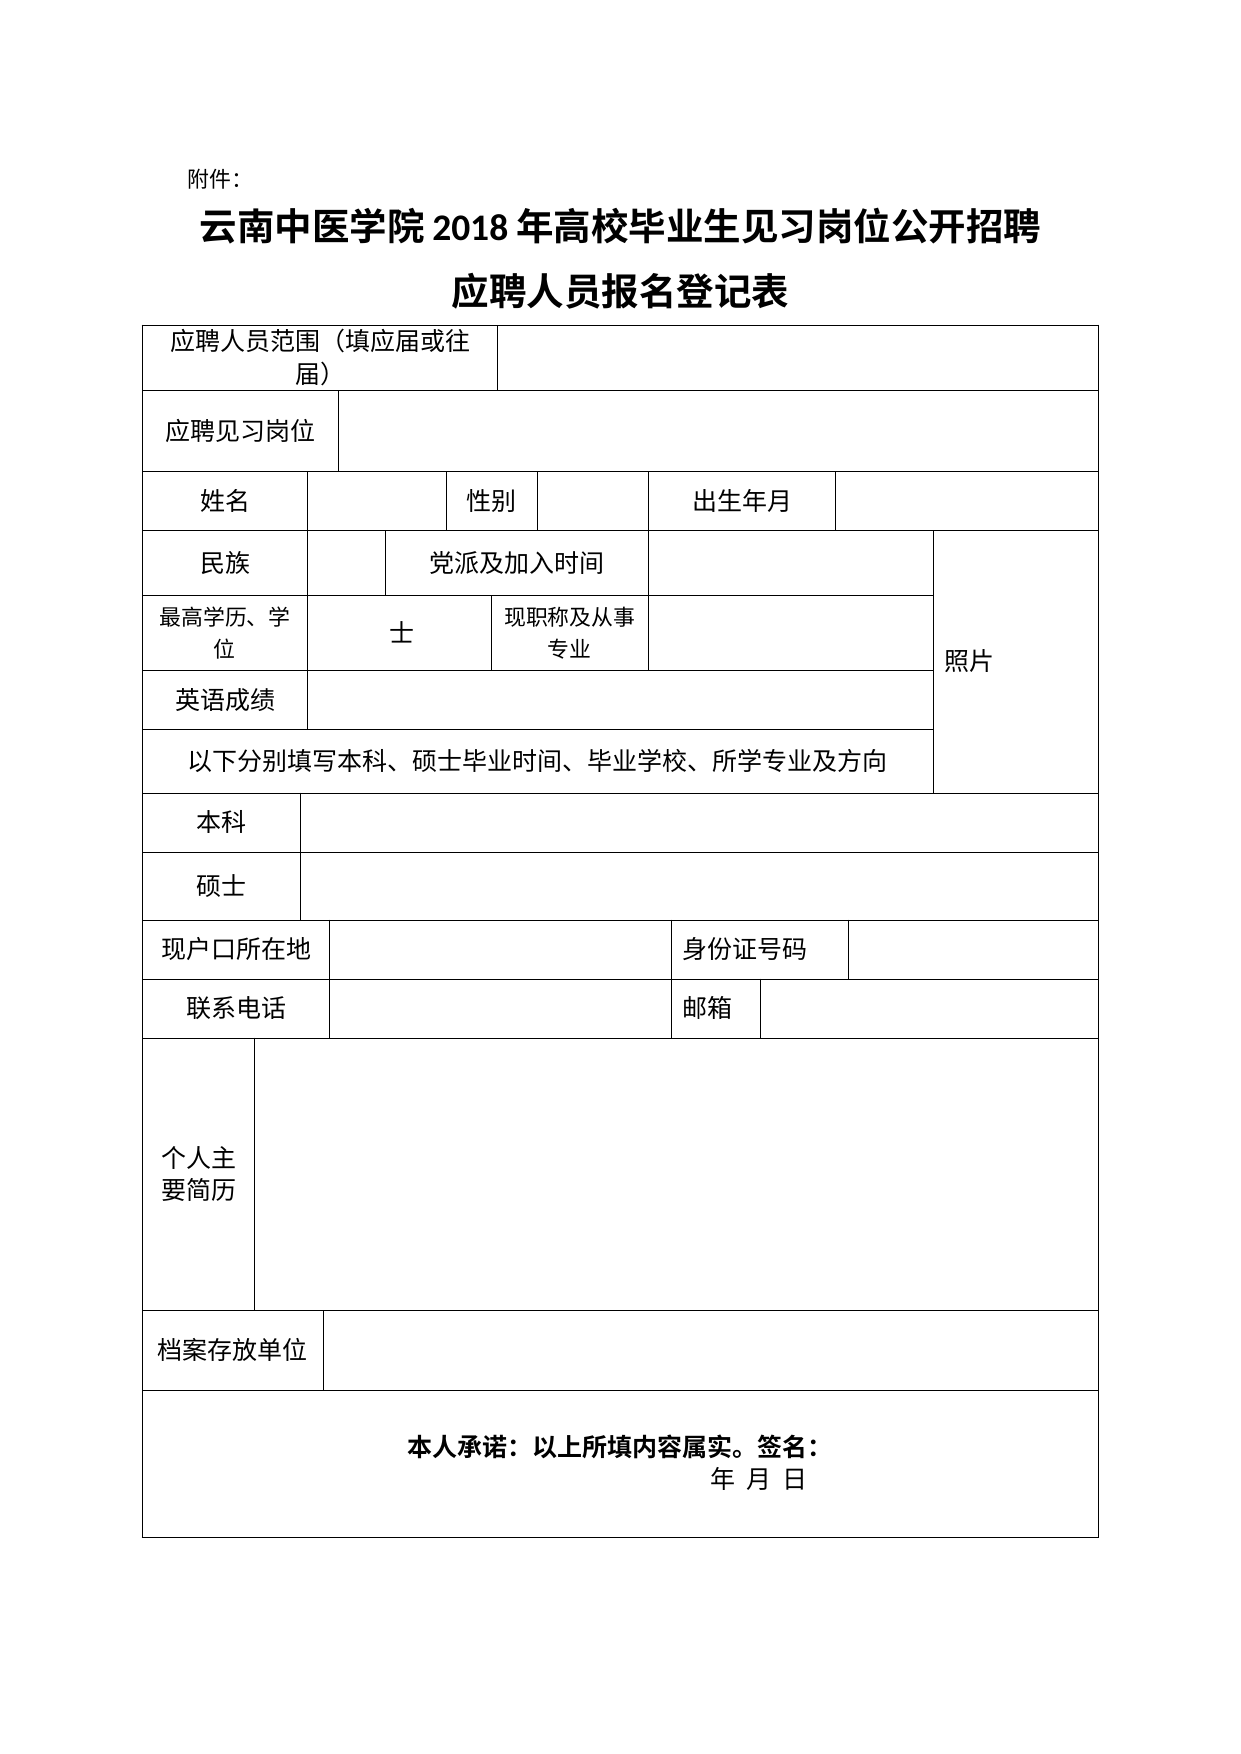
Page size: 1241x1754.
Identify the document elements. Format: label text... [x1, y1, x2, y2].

table_cell [330, 980, 671, 1038]
table_cell [255, 1039, 1098, 1310]
table_cell [308, 671, 933, 729]
list 附件： [187, 162, 1053, 194]
list 云南中医学院2018年高校毕业生见习岗位公开招聘应聘人员报名登记表 [187, 194, 1053, 324]
table_cell [836, 472, 1098, 530]
table_cell 现职称及从事专业 [492, 596, 648, 670]
table_cell [301, 853, 1098, 919]
table_cell [761, 980, 1098, 1038]
table_cell 照片 [934, 531, 1098, 793]
table_cell 本人承诺：以上所填内容属实。签名： 年 月 日 [143, 1391, 1098, 1537]
table_cell 性别 [447, 472, 537, 530]
table_cell 英语成绩 [143, 671, 307, 729]
table_cell 本科 [143, 794, 300, 852]
table_cell 现户口所在地 [143, 921, 329, 978]
table_cell [330, 921, 671, 978]
table_cell [649, 531, 933, 595]
table_cell 个人主 要简历 [143, 1039, 254, 1310]
table_header [498, 326, 1098, 390]
table_cell [339, 391, 1098, 471]
table_cell 硕士 [143, 853, 300, 919]
table_cell 身份证号码 [672, 921, 848, 978]
table_cell 最高学历、学位 [143, 596, 307, 670]
table_cell 以下分别填写本科、硕士毕业时间、毕业学校、所学专业及方向 [143, 730, 933, 793]
table_header 应聘人员范围（填应届或往届） [143, 326, 497, 390]
table_cell [324, 1311, 1098, 1389]
table_cell 士 [308, 596, 491, 670]
table_cell 邮箱 [672, 980, 760, 1038]
table_cell 民族 [143, 531, 307, 595]
table_cell 出生年月 [649, 472, 835, 530]
table_cell [849, 921, 1098, 978]
table_cell [301, 794, 1098, 852]
table_cell 党派及加入时间 [386, 531, 648, 595]
table_cell 档案存放单位 [143, 1311, 323, 1389]
table_cell [308, 531, 385, 595]
table_cell 联系电话 [143, 980, 329, 1038]
table_cell [649, 596, 933, 670]
table_cell [538, 472, 648, 530]
table_cell 姓名 [143, 472, 307, 530]
table_cell 应聘见习岗位 [143, 391, 338, 471]
table_cell [308, 472, 446, 530]
